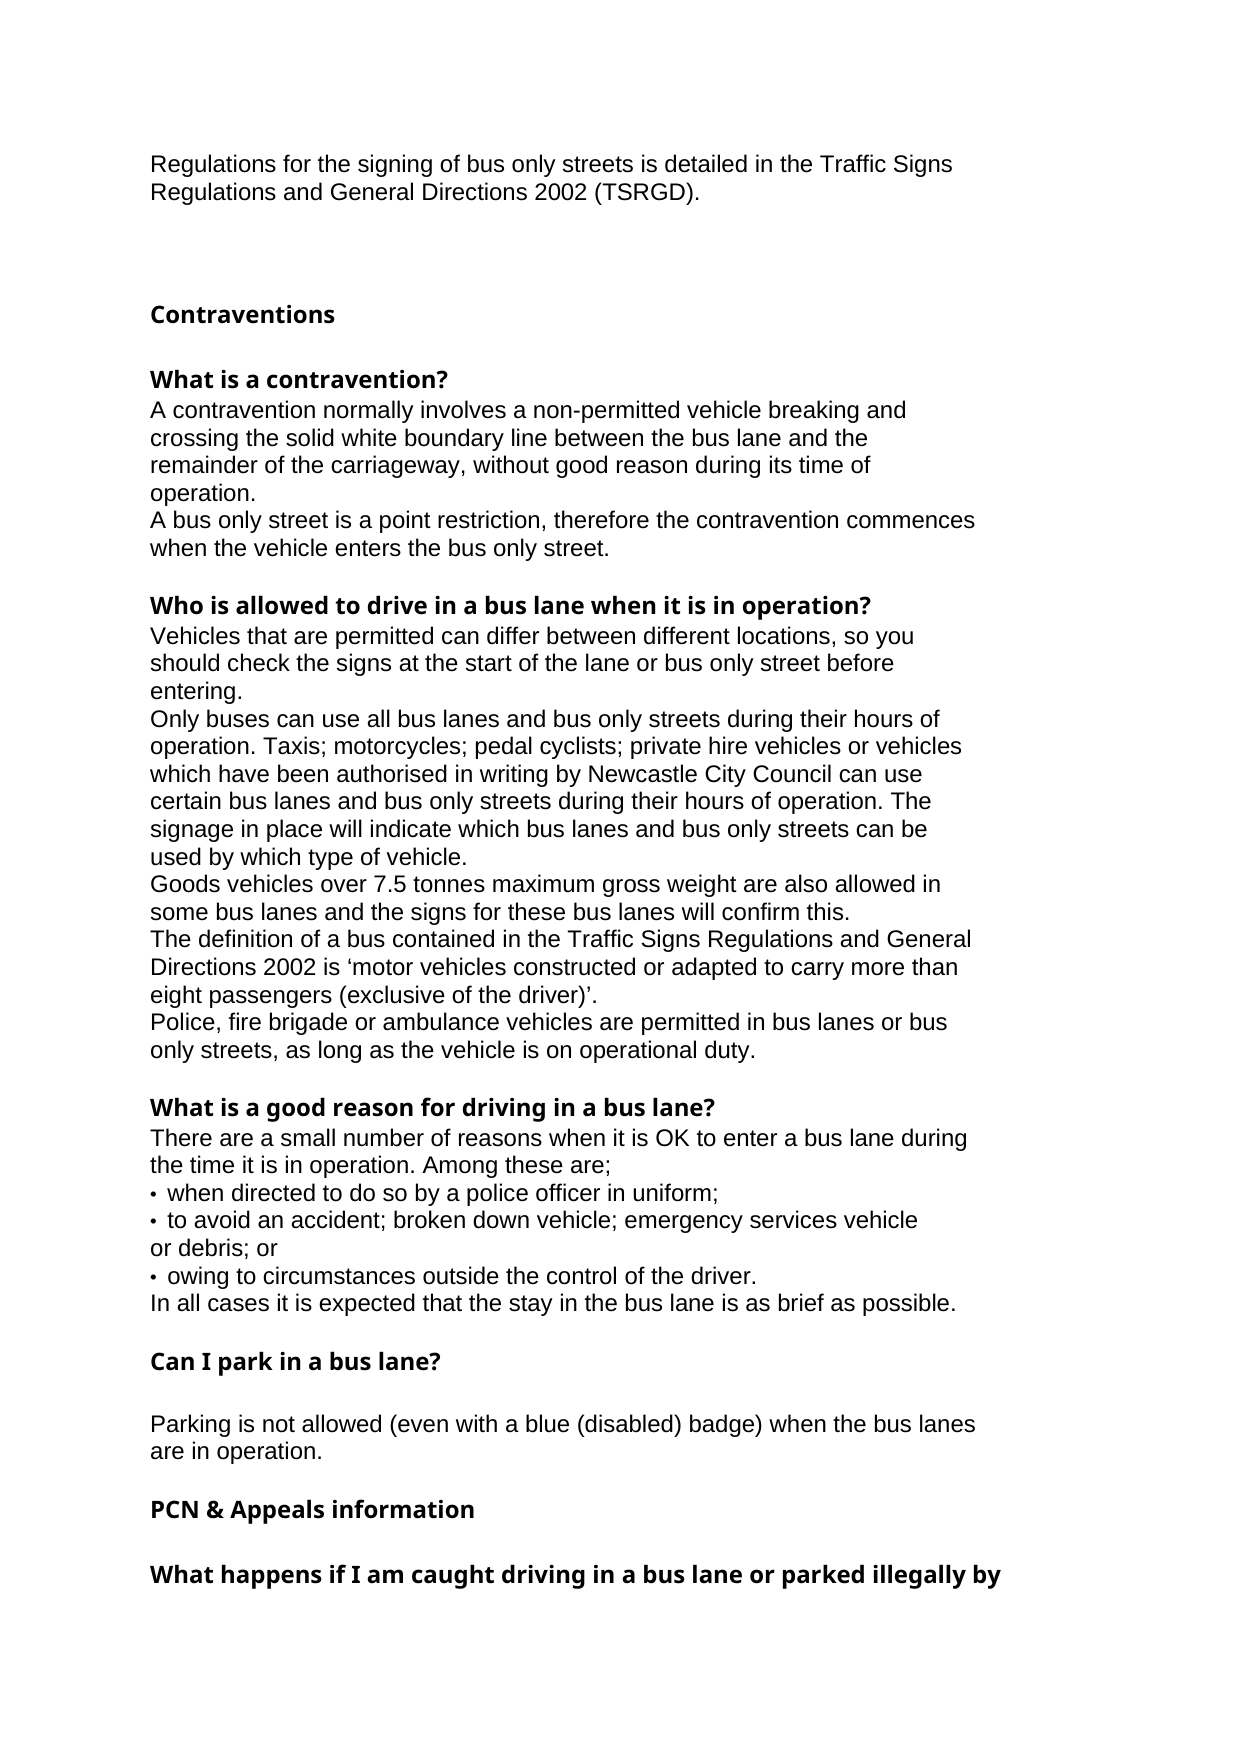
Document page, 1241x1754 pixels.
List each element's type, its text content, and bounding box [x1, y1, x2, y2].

text some bus lanes and the signs for these bus lanes will confirm this. [150, 898, 1090, 925]
text In all cases it is expected that the stay in the bus lane is as brief as possible. [150, 1289, 1090, 1317]
text Who is allowed to drive in a bus lane when it is in operation? [150, 589, 1090, 622]
text the time it is in operation. Among these are; [150, 1151, 1090, 1179]
text are in operation. [150, 1437, 1090, 1465]
text • owing to circumstances outside the control of the driver. [150, 1262, 1090, 1289]
text Can I park in a bus lane? [150, 1344, 1090, 1377]
text used by which type of vehicle. [150, 842, 1090, 870]
text when the vehicle enters the bus only street. [150, 534, 1090, 561]
text Goods vehicles over 7.5 tonnes maximum gross weight are also allowed in [150, 870, 1090, 898]
text operation. Taxis; motorcycles; pedal cyclists; private hire vehicles or vehicles [150, 732, 1090, 760]
text eight passengers (exclusive of the driver)’. [150, 981, 1090, 1008]
text Vehicles that are permitted can differ between different locations, so you [150, 622, 1090, 649]
text crossing the solid white boundary line between the bus lane and the [150, 423, 1090, 451]
text only streets, as long as the vehicle is on operational duty. [150, 1036, 1090, 1063]
text What happens if I am caught driving in a bus lane or parked illegally by [150, 1558, 1090, 1590]
text Regulations for the signing of bus only streets is detailed in the Traffic Signs [150, 150, 1090, 178]
text Contraventions [150, 298, 1090, 331]
text • when directed to do so by a police officer in uniform; [150, 1179, 1090, 1206]
text operation. [150, 479, 1090, 506]
text entering. [150, 677, 1090, 704]
text PCN & Appeals information [150, 1492, 1090, 1525]
text A bus only street is a point restriction, therefore the contravention commences [150, 506, 1090, 534]
text should check the signs at the start of the lane or bus only street before [150, 649, 1090, 677]
text remainder of the carriageway, without good reason during its time of [150, 451, 1090, 479]
text There are a small number of reasons when it is OK to enter a bus lane during [150, 1123, 1090, 1151]
text Only buses can use all bus lanes and bus only streets during their hours of [150, 704, 1090, 732]
text A contravention normally involves a non-permitted vehicle breaking and [150, 396, 1090, 423]
text What is a good reason for driving in a bus lane? [150, 1091, 1090, 1123]
text or debris; or [150, 1234, 1090, 1262]
text which have been authorised in writing by Newcastle City Council can use [150, 760, 1090, 787]
text Parking is not allowed (even with a blue (disabled) badge) when the bus lanes [150, 1409, 1090, 1437]
text • to avoid an accident; broken down vehicle; emergency services vehicle [150, 1206, 1090, 1234]
text Police, fire brigade or ambulance vehicles are permitted in bus lanes or bus [150, 1008, 1090, 1036]
text What is a contravention? [150, 363, 1090, 396]
text The definition of a bus contained in the Traffic Signs Regulations and General [150, 925, 1090, 953]
text certain bus lanes and bus only streets during their hours of operation. The [150, 787, 1090, 815]
text Directions 2002 is ‘motor vehicles constructed or adapted to carry more than [150, 953, 1090, 981]
text signage in place will indicate which bus lanes and bus only streets can be [150, 815, 1090, 842]
text Regulations and General Directions 2002 (TSRGD). [150, 178, 1090, 205]
